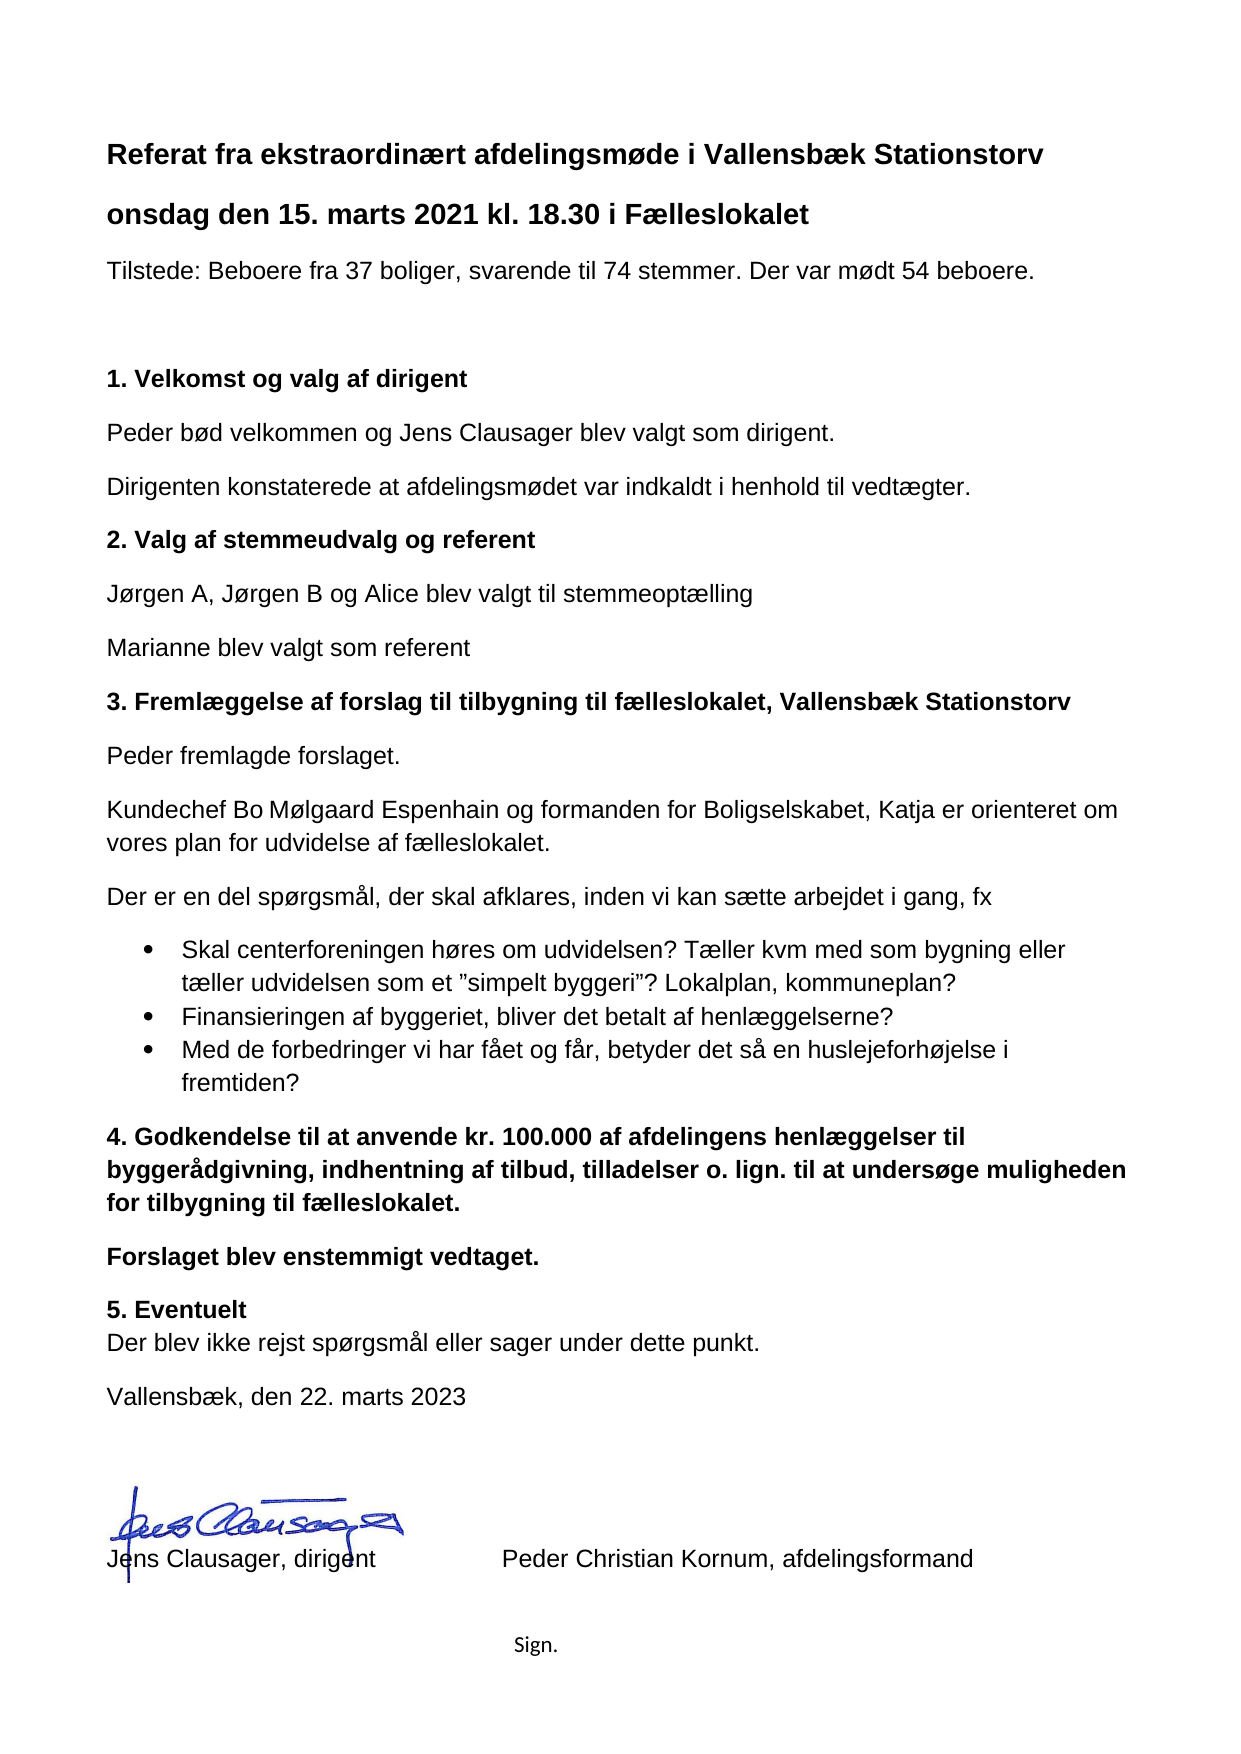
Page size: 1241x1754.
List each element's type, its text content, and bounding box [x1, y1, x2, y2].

text 4. Godkendelse til at anvende kr. 100.000 af afdelingens henlæggelser til byggerådgivning, indhentning af tilbud, tilladelser o. lign. til at undersøge muligheden for tilbygning til fælleslokalet. [106, 1122, 1128, 1216]
text Jørgen A, Jørgen B og Alice blev valgt til stemmeoptælling [106, 579, 1128, 608]
text 2. Valg af stemmeudvalg og referent [106, 525, 1128, 554]
text Forslaget blev enstemmigt vedtaget. [106, 1241, 1128, 1270]
text 3. Fremlæggelse af forslag til tilbygning til fælleslokalet, Vallensbæk Stationstorv [106, 687, 1128, 716]
text 5. Eventuelt Der blev ikke rejst spørgsmål eller sager under dette punkt. [106, 1295, 1128, 1357]
text Referat fra ekstraordinært afdelingsmøde i Vallensbæk Stationstorv [106, 137, 1128, 171]
text 1. Velkomst og valg af dirigent [106, 364, 1128, 392]
text Der er en del spørgsmål, der skal afklares, inden vi kan sætte arbejdet i gang, fx [106, 881, 1128, 910]
list Med de forbedringer vi har fået og får, betyder det så en huslejeforhøjelse i fremtiden? [144, 1034, 1128, 1096]
text Kundechef Bo Mølgaard Espenhain og formanden for Boligselskabet, Katja er orienteret om vores plan for udvidelse af fælleslokalet. [106, 794, 1128, 856]
list Finansieringen af byggeriet, bliver det betalt af henlæggelserne? [144, 1001, 1128, 1030]
text Peder fremlagde forslaget. [106, 741, 1128, 769]
list Skal centerforeningen høres om udvidelsen? Tæller kvm med som bygning eller tæller udvidelsen som et ”simpelt byggeri”? Lokalplan, kommuneplan? [144, 935, 1128, 997]
text Vallensbæk, den 22. marts 2023 [106, 1382, 1128, 1411]
text onsdag den 15. marts 2021 kl. 18.30 i Fælleslokalet [106, 197, 1128, 230]
picture [106, 1482, 404, 1544]
text Tilstede: Beboere fra 37 boliger, svarende til 74 stemmer. Der var mødt 54 beboere. [106, 256, 1128, 285]
text Sign. [106, 1631, 1128, 1659]
text Jens Clausager, dirigent Peder Christian Kornum, afdelingsformand [106, 1544, 1128, 1606]
text Dirigenten konstaterede at afdelingsmødet var indkaldt i henhold til vedtægter. [106, 471, 1128, 500]
text Peder bød velkommen og Jens Clausager blev valgt som dirigent. [106, 418, 1128, 446]
text Marianne blev valgt som referent [106, 633, 1128, 662]
